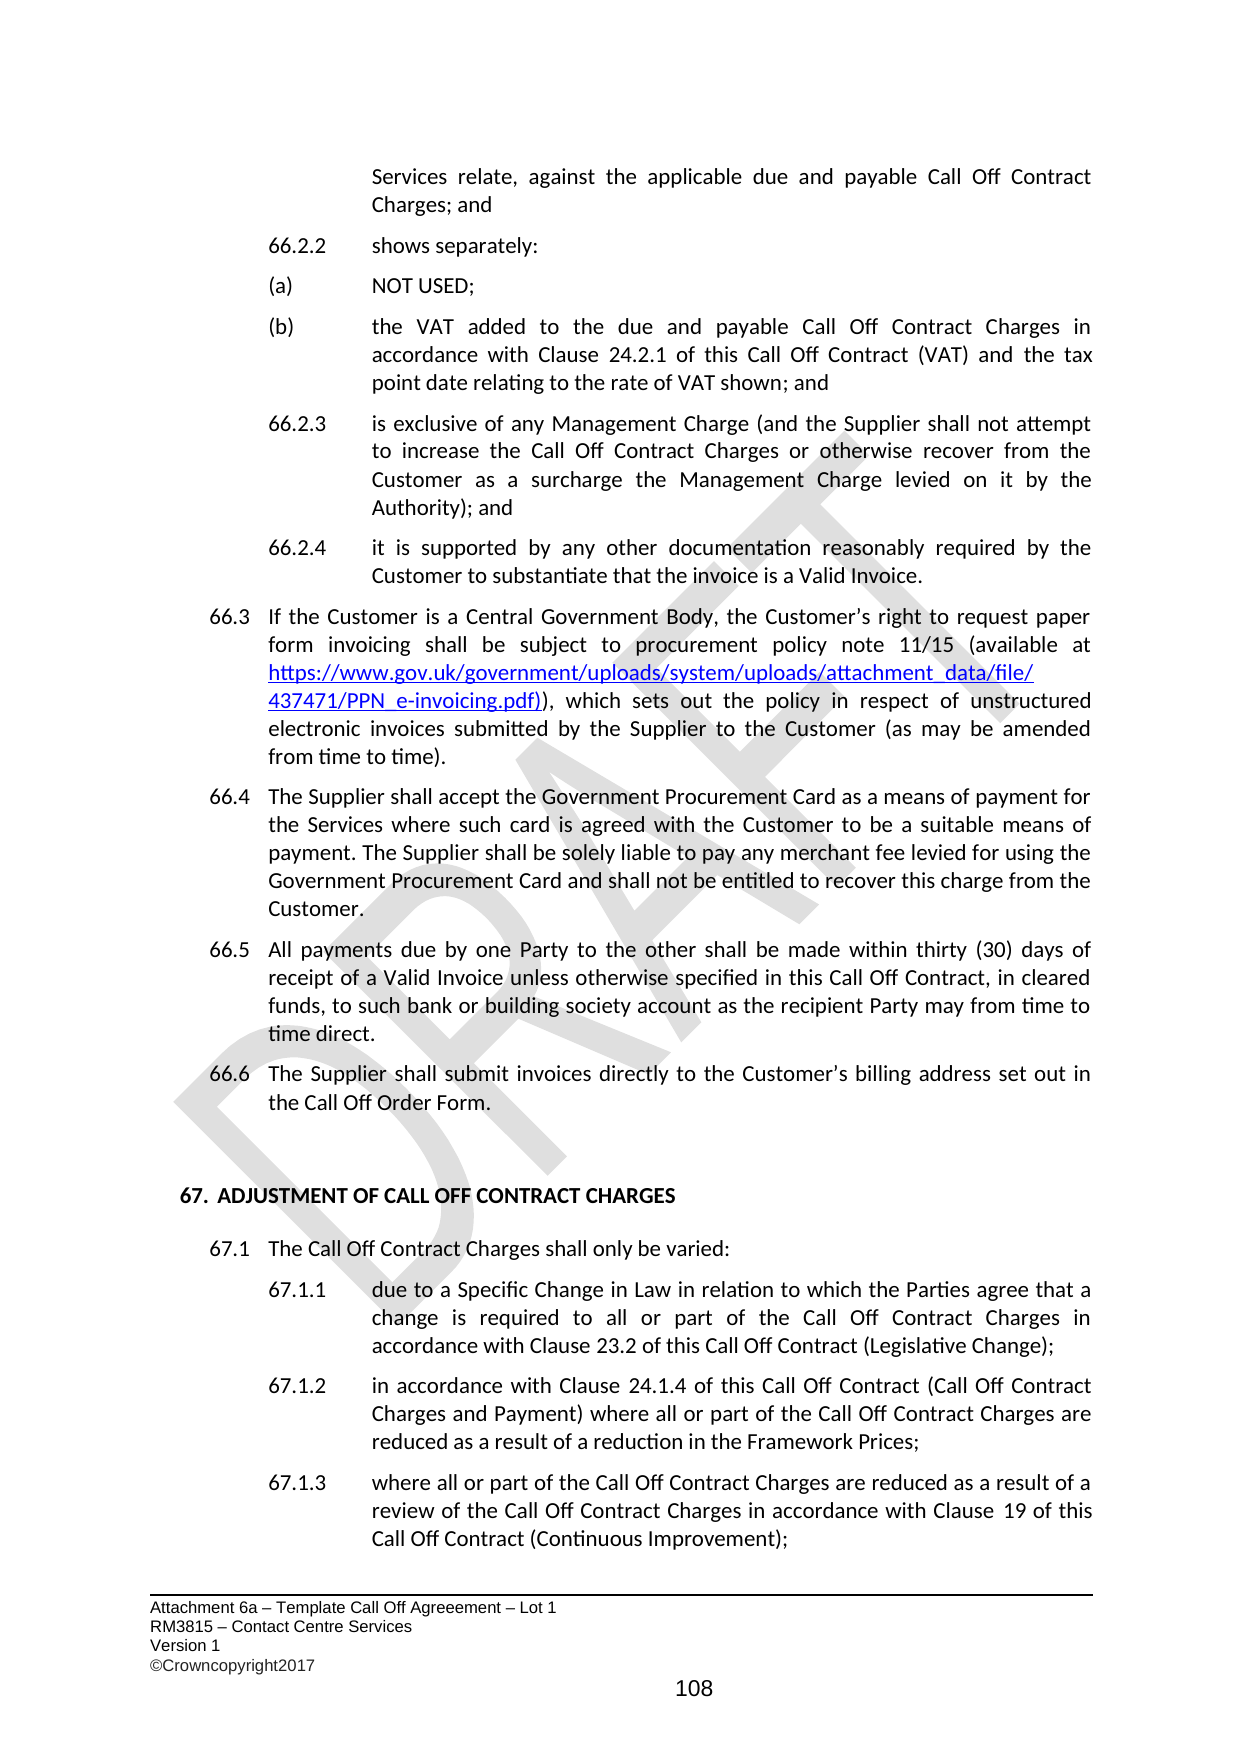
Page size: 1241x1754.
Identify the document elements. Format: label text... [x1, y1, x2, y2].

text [268, 162, 1093, 218]
subtitle ADJUSTMENT OF CALL OFF CONTRACT CHARGES [179, 1181, 1093, 1209]
text it is supported by any other documentation reasonably required by the Customer to substantiate that the invoice is a Valid Invoice. [268, 533, 1093, 589]
text is exclusive of any Management Charge (and the Supplier shall not attempt to increase the Call Off Contract Charges or otherwise recover from the Customer as a surcharge the Management Charge levied on it by the Authority); and [268, 409, 1093, 521]
text All payments due by one Party to the other shall be made within thirty (30) days of receipt of a Valid Invoice unless otherwise specified in this Call Off Contract, in cleared funds, to such bank or building society account as the recipient Party may from time to time direct. [209, 935, 1093, 1047]
text the VAT added to the due and payable Call Off Contract Charges in accordance with Clause 24.2.1 of this Call Off Contract (VAT) and the tax point date relating to the rate of VAT shown; and [268, 312, 1093, 396]
text The Call Off Contract Charges shall only be varied: [209, 1234, 1093, 1262]
text where all or part of the Call Off Contract Charges are reduced as a result of a review of the Call Off Contract Charges in accordance with Clause 19 of this Call Off Contract (Continuous Improvement); [268, 1468, 1093, 1552]
text NOT USED; [268, 272, 1093, 299]
text The Supplier shall accept the Government Procurement Card as a means of payment for the Services where such card is agreed with the Customer to be a suitable means of payment. The Supplier shall be solely liable to pay any merchant fee levied for using the Government Procurement Card and shall not be entitled to recover this charge from the Customer. [209, 782, 1093, 922]
text in accordance with Clause 24.1.4 of this Call Off Contract (Call Off Contract Charges and Payment) where all or part of the Call Off Contract Charges are reduced as a result of a reduction in the Framework Prices; [268, 1371, 1093, 1455]
text The Supplier shall submit invoices directly to the Customer’s billing address set out in the Call Off Order Form. [209, 1059, 1093, 1116]
text due to a Specific Change in Law in relation to which the Parties agree that a change is required to all or part of the Call Off Contract Charges in accordance with Clause 23.2 of this Call Off Contract (Legislative Change); [268, 1275, 1093, 1359]
text shows separately: [268, 231, 1093, 259]
text If the Customer is a Central Government Body, the Customer’s right to request paper form invoicing shall be subject to procurement policy note 11/15 (available at https://www.gov.uk/government/uploads/system/uploads/attachment_data/file/437471/PPN_e-invoicing.pdf)), which sets out the policy in respect of unstructured electronic invoices submitted by the Supplier to the Customer (as may be amended from time to time). [209, 602, 1093, 770]
